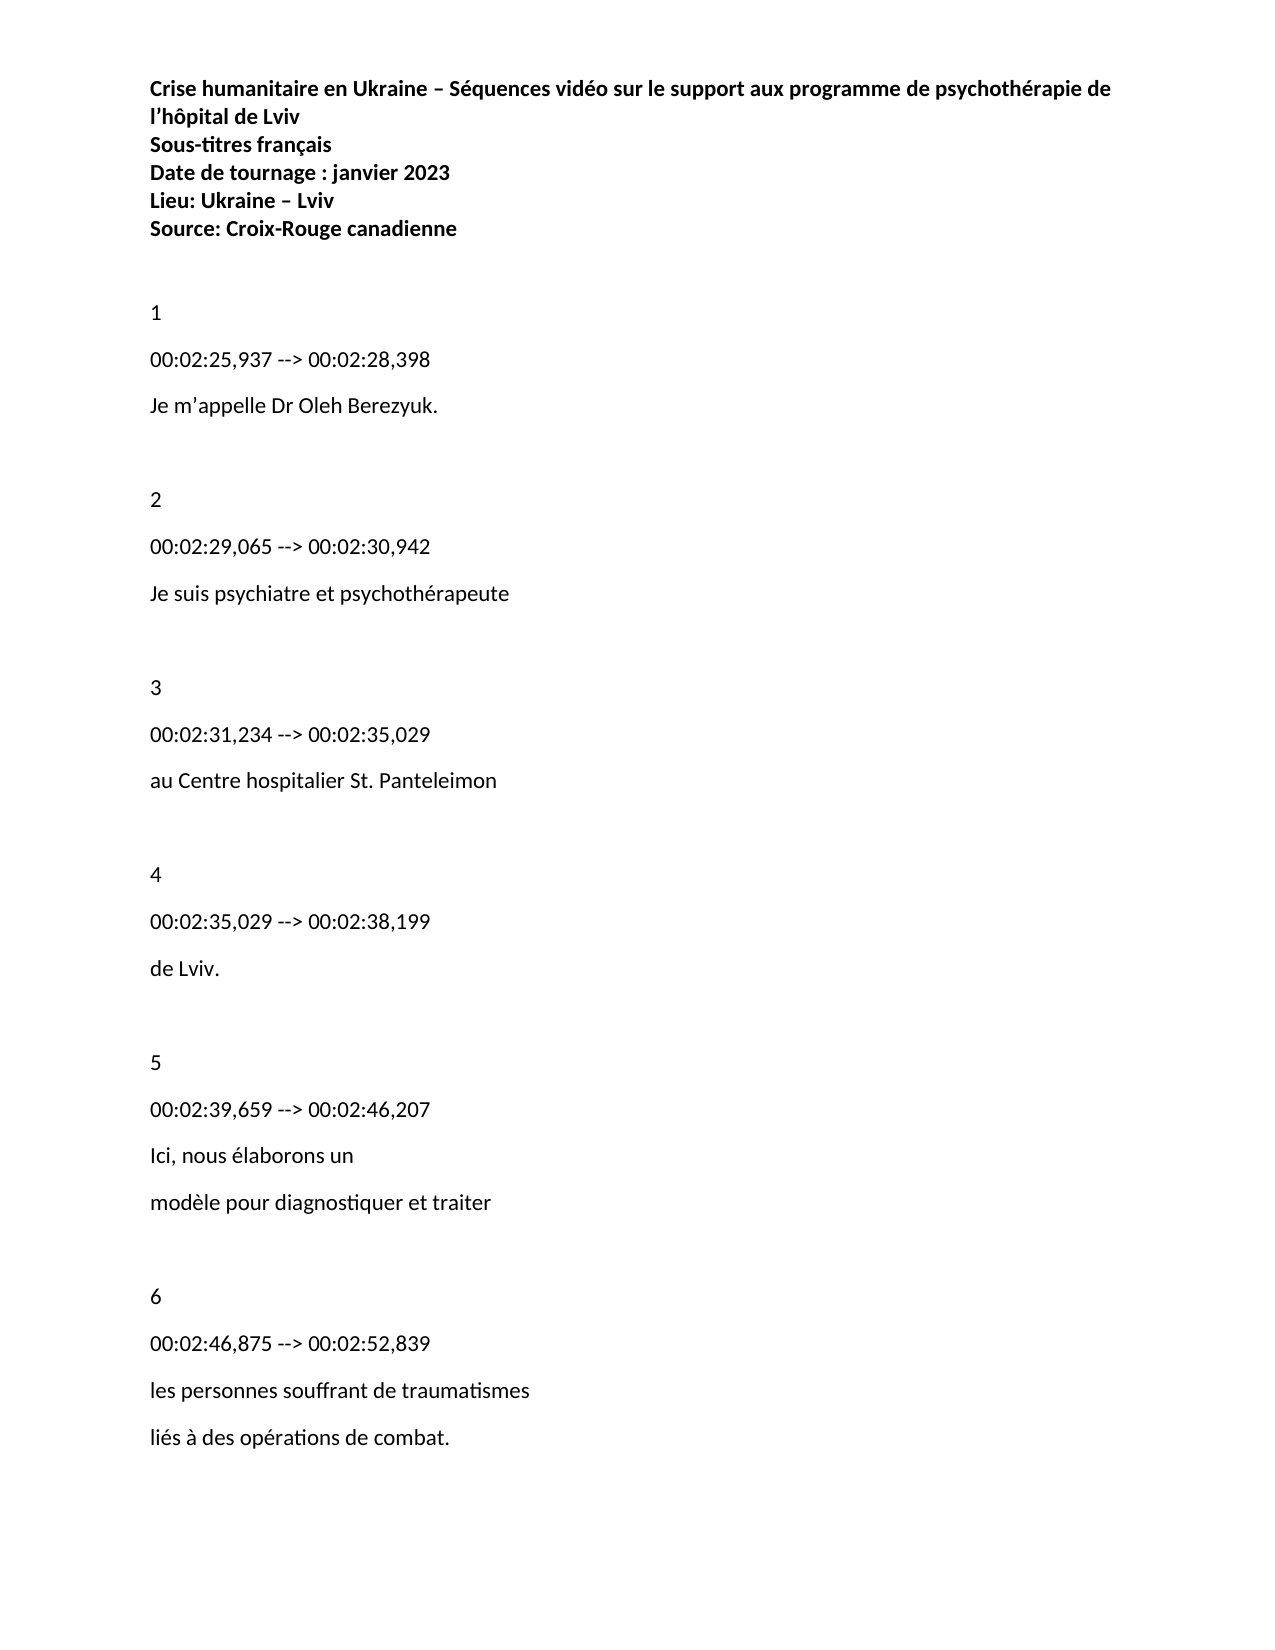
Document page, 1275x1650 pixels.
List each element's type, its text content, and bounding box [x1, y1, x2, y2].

text Je suis psychiatre et psychothérapeute [150, 579, 1125, 607]
text au Centre hospitalier St. Panteleimon [150, 767, 1125, 795]
text de Lviv. [150, 954, 1125, 982]
text liés à des opérations de combat. [150, 1423, 1125, 1451]
text 00:02:31,234 --> 00:02:35,029 [150, 720, 1125, 748]
text 5 [150, 1048, 1125, 1076]
text modèle pour diagnostiquer et traiter [150, 1188, 1125, 1217]
text 3 [150, 673, 1125, 701]
text Je m’appelle Dr Oleh Berezyuk. [150, 392, 1125, 420]
text 1 [150, 298, 1125, 326]
text 00:02:25,937 --> 00:02:28,398 [150, 345, 1125, 373]
text 4 [150, 860, 1125, 888]
text 6 [150, 1282, 1125, 1310]
text 00:02:39,659 --> 00:02:46,207 [150, 1095, 1125, 1123]
text les personnes souffrant de traumatismes [150, 1376, 1125, 1404]
text Ici, nous élaborons un [150, 1142, 1125, 1170]
text 2 [150, 485, 1125, 513]
text 00:02:29,065 --> 00:02:30,942 [150, 532, 1125, 560]
text 00:02:35,029 --> 00:02:38,199 [150, 907, 1125, 935]
text 00:02:46,875 --> 00:02:52,839 [150, 1329, 1125, 1357]
